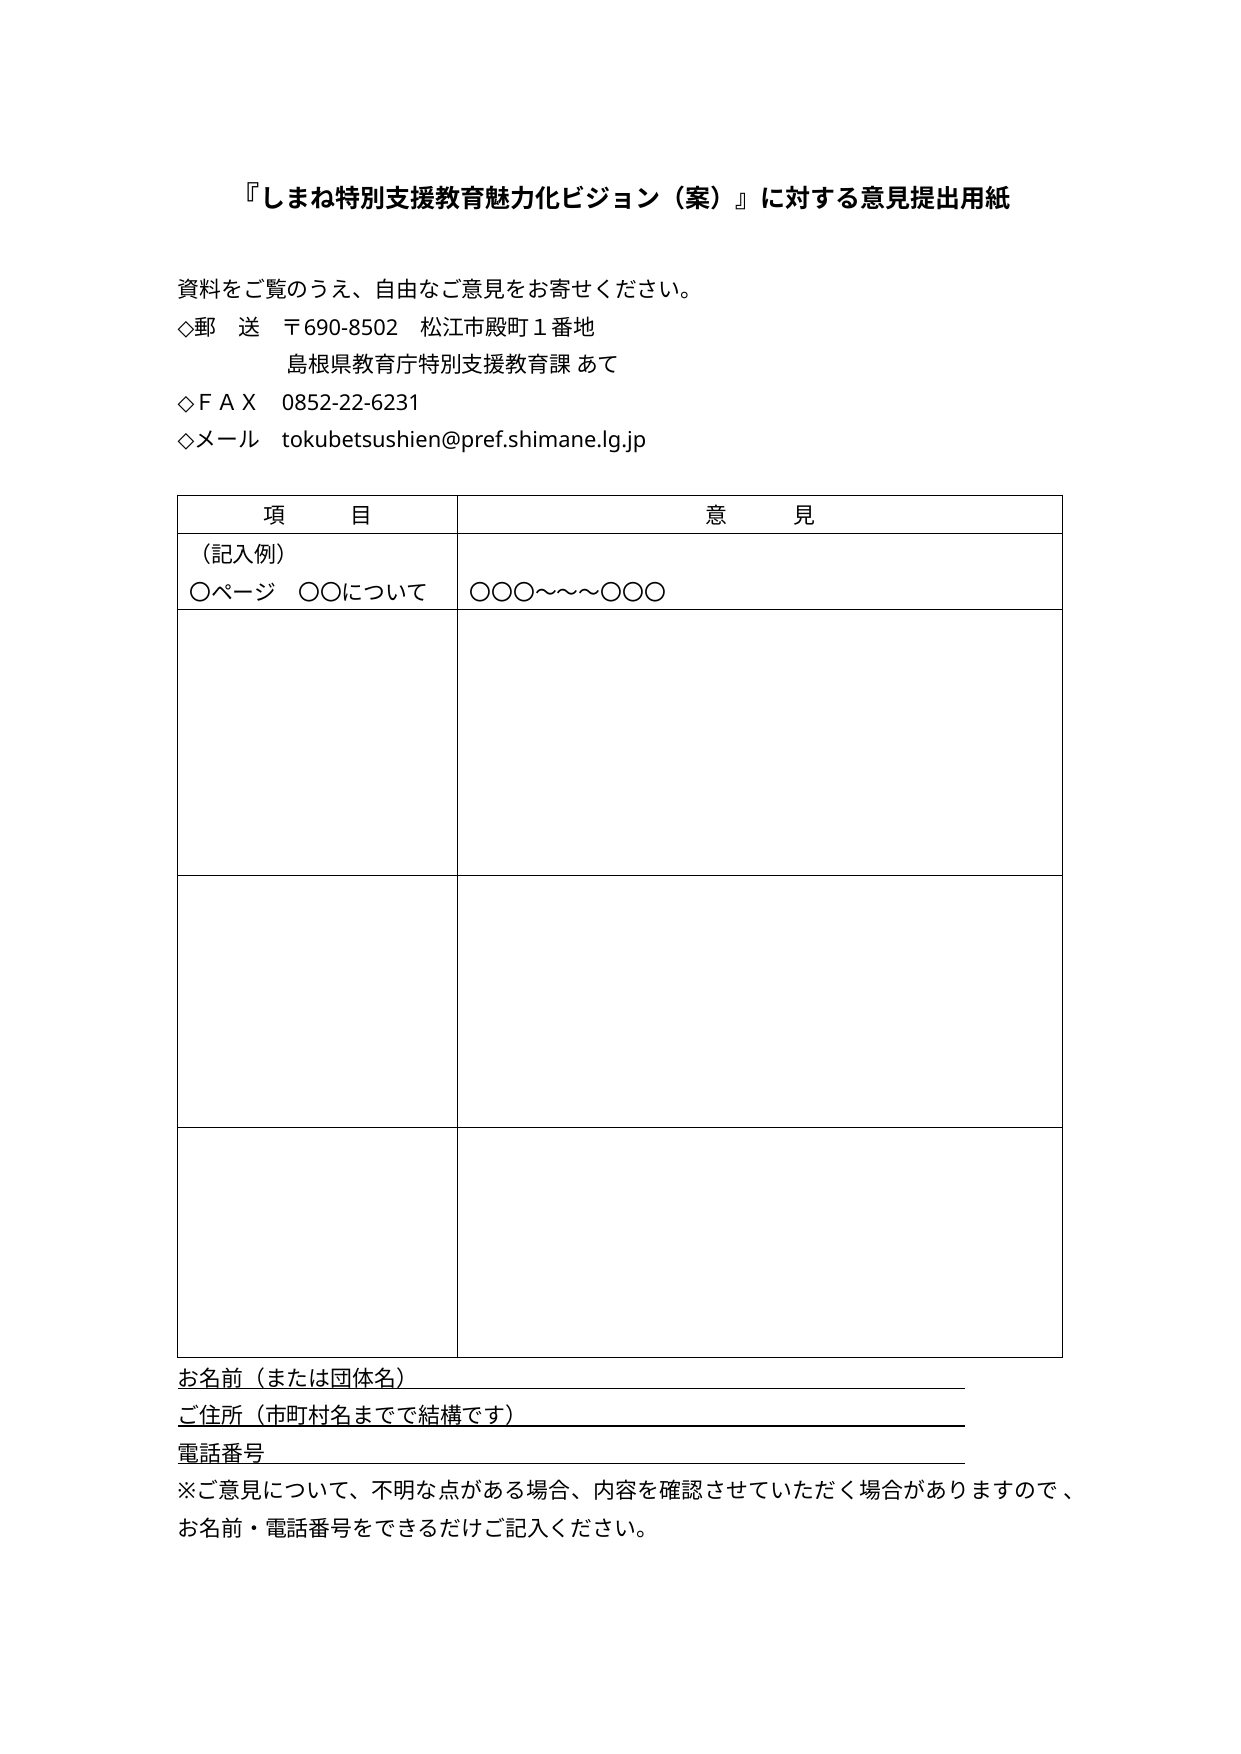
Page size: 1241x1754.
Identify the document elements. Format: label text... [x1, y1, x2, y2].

table_cell [178, 610, 457, 875]
table_cell （記入例） 〇ページ 〇〇について [178, 534, 457, 609]
table_cell [458, 610, 1062, 875]
text 島根県教育庁特別支援教育課 あて [177, 344, 1063, 382]
text ※ご意見について、不明な点がある場合、内容を確認させていただく場合がありますので、お名前・電話番号をできるだけご記入ください。 [177, 1470, 1063, 1545]
table_cell [178, 876, 457, 1127]
table_cell [178, 1128, 457, 1357]
text ◇ＦＡＸ 0852-22-6231 [177, 382, 1063, 419]
text 『しまね特別支援教育魅力化ビジョン（案）』に対する意見提出用紙 [177, 157, 1063, 232]
table_cell 〇〇〇～～～〇〇〇 [458, 534, 1062, 609]
text お名前（または団体名） [177, 1358, 1063, 1395]
table_cell [458, 876, 1062, 1127]
text ◇メール tokubetsushien@pref.shimane.lg.jp [177, 419, 1063, 457]
table_cell [458, 1128, 1062, 1357]
text ◇郵 送 〒690-8502 松江市殿町１番地 [177, 307, 1063, 344]
text 電話番号 [177, 1433, 1063, 1470]
table_header 項 目 [178, 496, 457, 533]
text ご住所（市町村名までで結構です） [177, 1395, 1063, 1433]
table_header 意 見 [458, 496, 1062, 533]
text 資料をご覧のうえ、自由なご意見をお寄せください。 [177, 269, 1063, 307]
